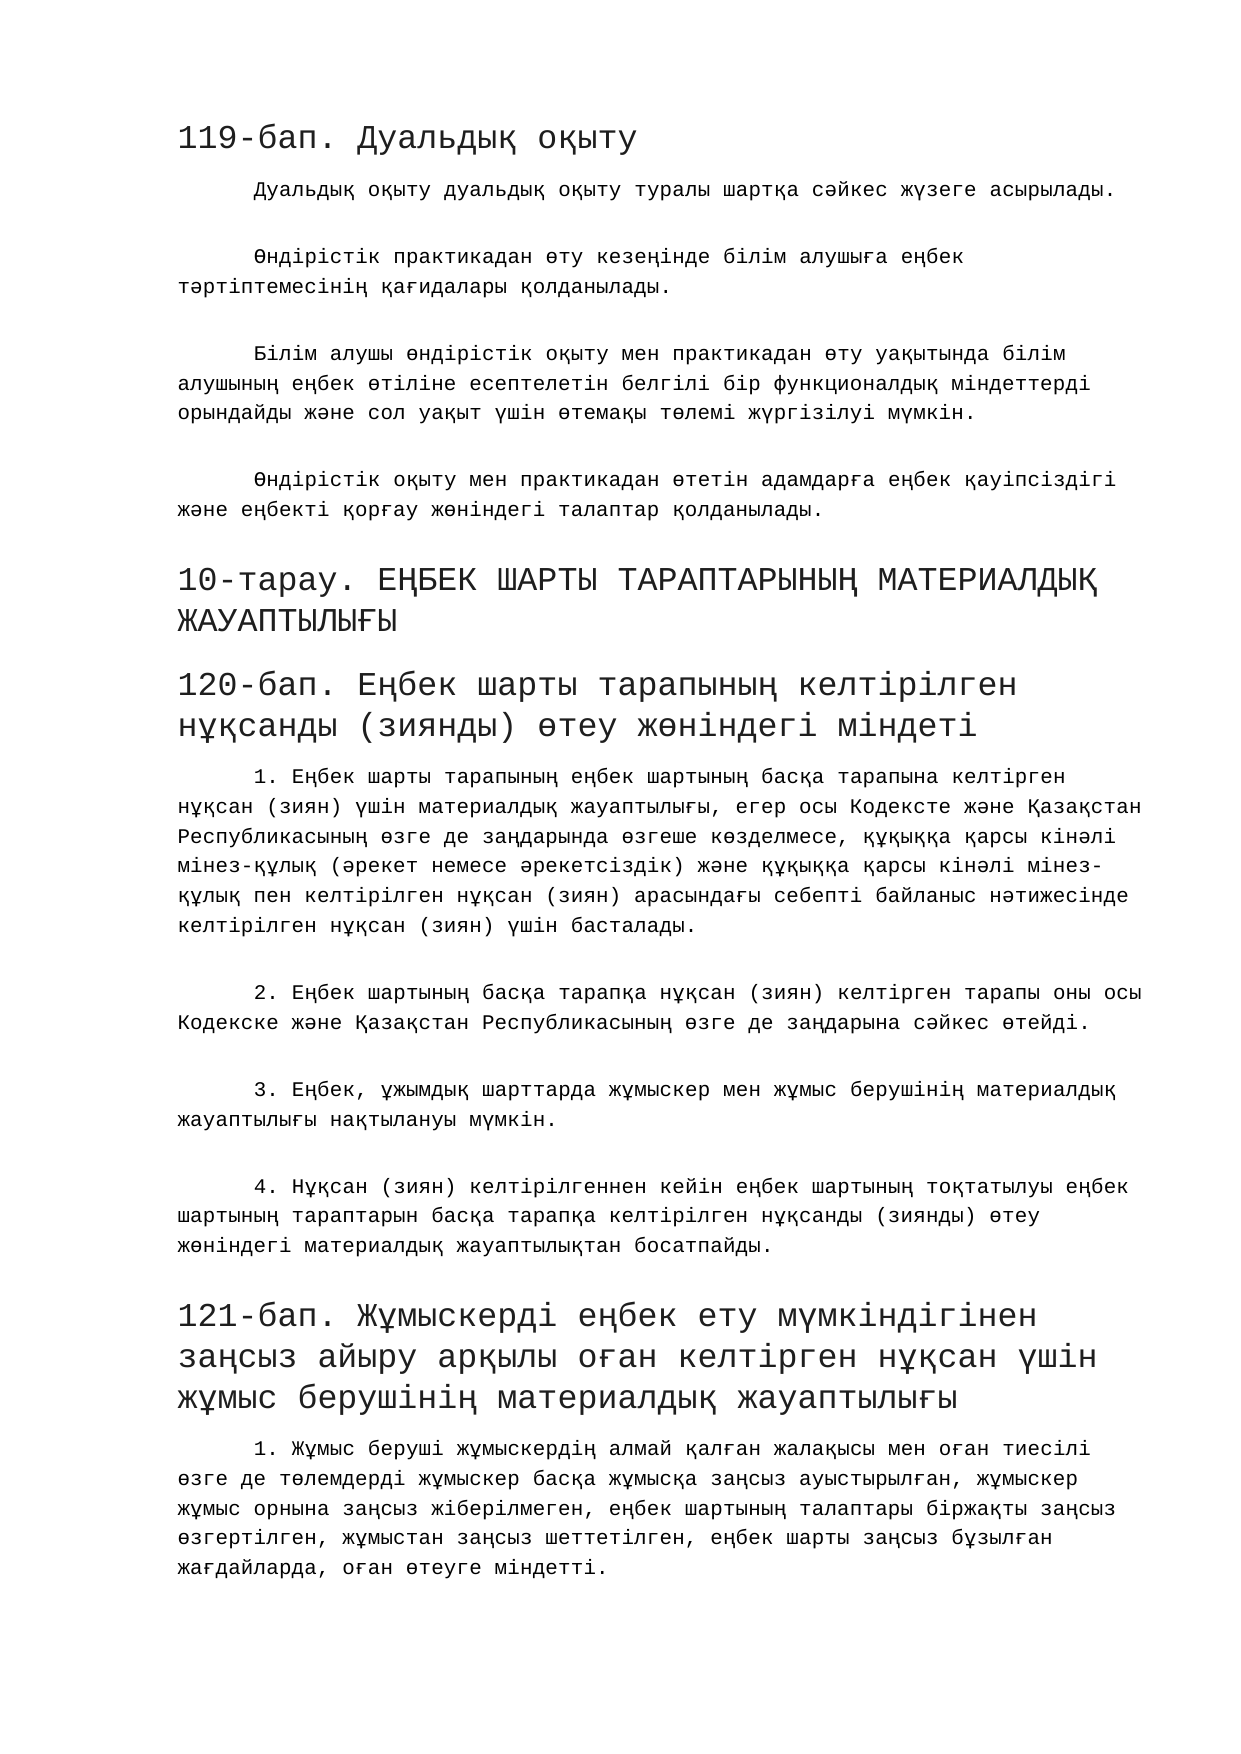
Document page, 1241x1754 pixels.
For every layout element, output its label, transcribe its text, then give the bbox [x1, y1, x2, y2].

text Дуальдық оқыту дуальдық оқыту туралы шартқа сәйкес жүзеге асырылады. [177, 173, 1152, 202]
text 2. Еңбек шартының басқа тарапқа нұқсан (зиян) келтірген тарапы оны осы Кодекске және Қазақстан Республикасының өзге де заңдарына сәйкес өтейді. [177, 976, 1152, 1035]
text 1. Жұмыс беруші жұмыскердің алмай қалған жалақысы мен оған тиесілі өзге де төлемдерді жұмыскер басқа жұмысқа заңсыз ауыстырылған, жұмыскер жұмыс орнына заңсыз жіберілмеген, еңбек шартының талаптары біржақты заңсыз өзгертілген, жұмыстан заңсыз шеттетілген, еңбек шарты заңсыз бұзылған жағдайларда, оған өтеуге міндетті. [177, 1432, 1152, 1581]
text Өндірістік оқыту мен практикадан өтетін адамдарға еңбек қауіпсіздігі және еңбекті қорғау жөніндегі талаптар қолданылады. [177, 463, 1152, 523]
text 3. Еңбек, ұжымдық шарттарда жұмыскер мен жұмыс берушінің материалдық жауаптылығы нақтылануы мүмкін. [177, 1073, 1152, 1132]
text Білім алушы өндірістік оқыту мен практикадан өту уақытында білім алушының еңбек өтіліне есептелетін белгілі бір функционалдық міндеттерді орындайды және сол уақыт үшін өтемақы төлемі жүргізілуі мүмкін. [177, 337, 1152, 426]
text 10-тарау. ЕҢБЕК ШАРТЫ ТАРАПТАРЫНЫҢ МАТЕРИАЛДЫҚ ЖАУАПТЫЛЫҒЫ [177, 560, 1152, 642]
text Өндірістік практикадан өту кезеңінде білім алушыға еңбек тәртіптемесінің қағидалары қолданылады. [177, 240, 1152, 299]
text 119-бап. Дуальдық оқыту [177, 118, 1152, 159]
text 121-бап. Жұмыскерді еңбек ету мүмкіндігінен заңсыз айыру арқылы оған келтірген нұқсан үшін жұмыс берушінің материалдық жауаптылығы [177, 1296, 1152, 1418]
text 120-бап. Еңбек шарты тарапының келтірілген нұқсанды (зиянды) өтеу жөніндегі міндеті [177, 665, 1152, 746]
text 4. Нұқсан (зиян) келтірілгеннен кейін еңбек шартының тоқтатылуы еңбек шартының тараптарын басқа тарапқа келтірілген нұқсанды (зиянды) өтеу жөніндегі материалдық жауаптылықтан босатпайды. [177, 1170, 1152, 1259]
text 1. Еңбек шарты тарапының еңбек шартының басқа тарапына келтірген нұқсан (зиян) үшін материалдық жауаптылығы, егер осы Кодексте және Қазақстан Республикасының өзге де заңдарында өзгеше көзделмесе, құқыққа қарсы кінәлі мінез-құлық (әрекет немесе әрекетсіздік) және құқыққа қарсы кінәлі мінез-құлық пен келтірілген нұқсан (зиян) арасындағы себепті байланыс нәтижесінде келтірілген нұқсан (зиян) үшін басталады. [177, 760, 1152, 938]
